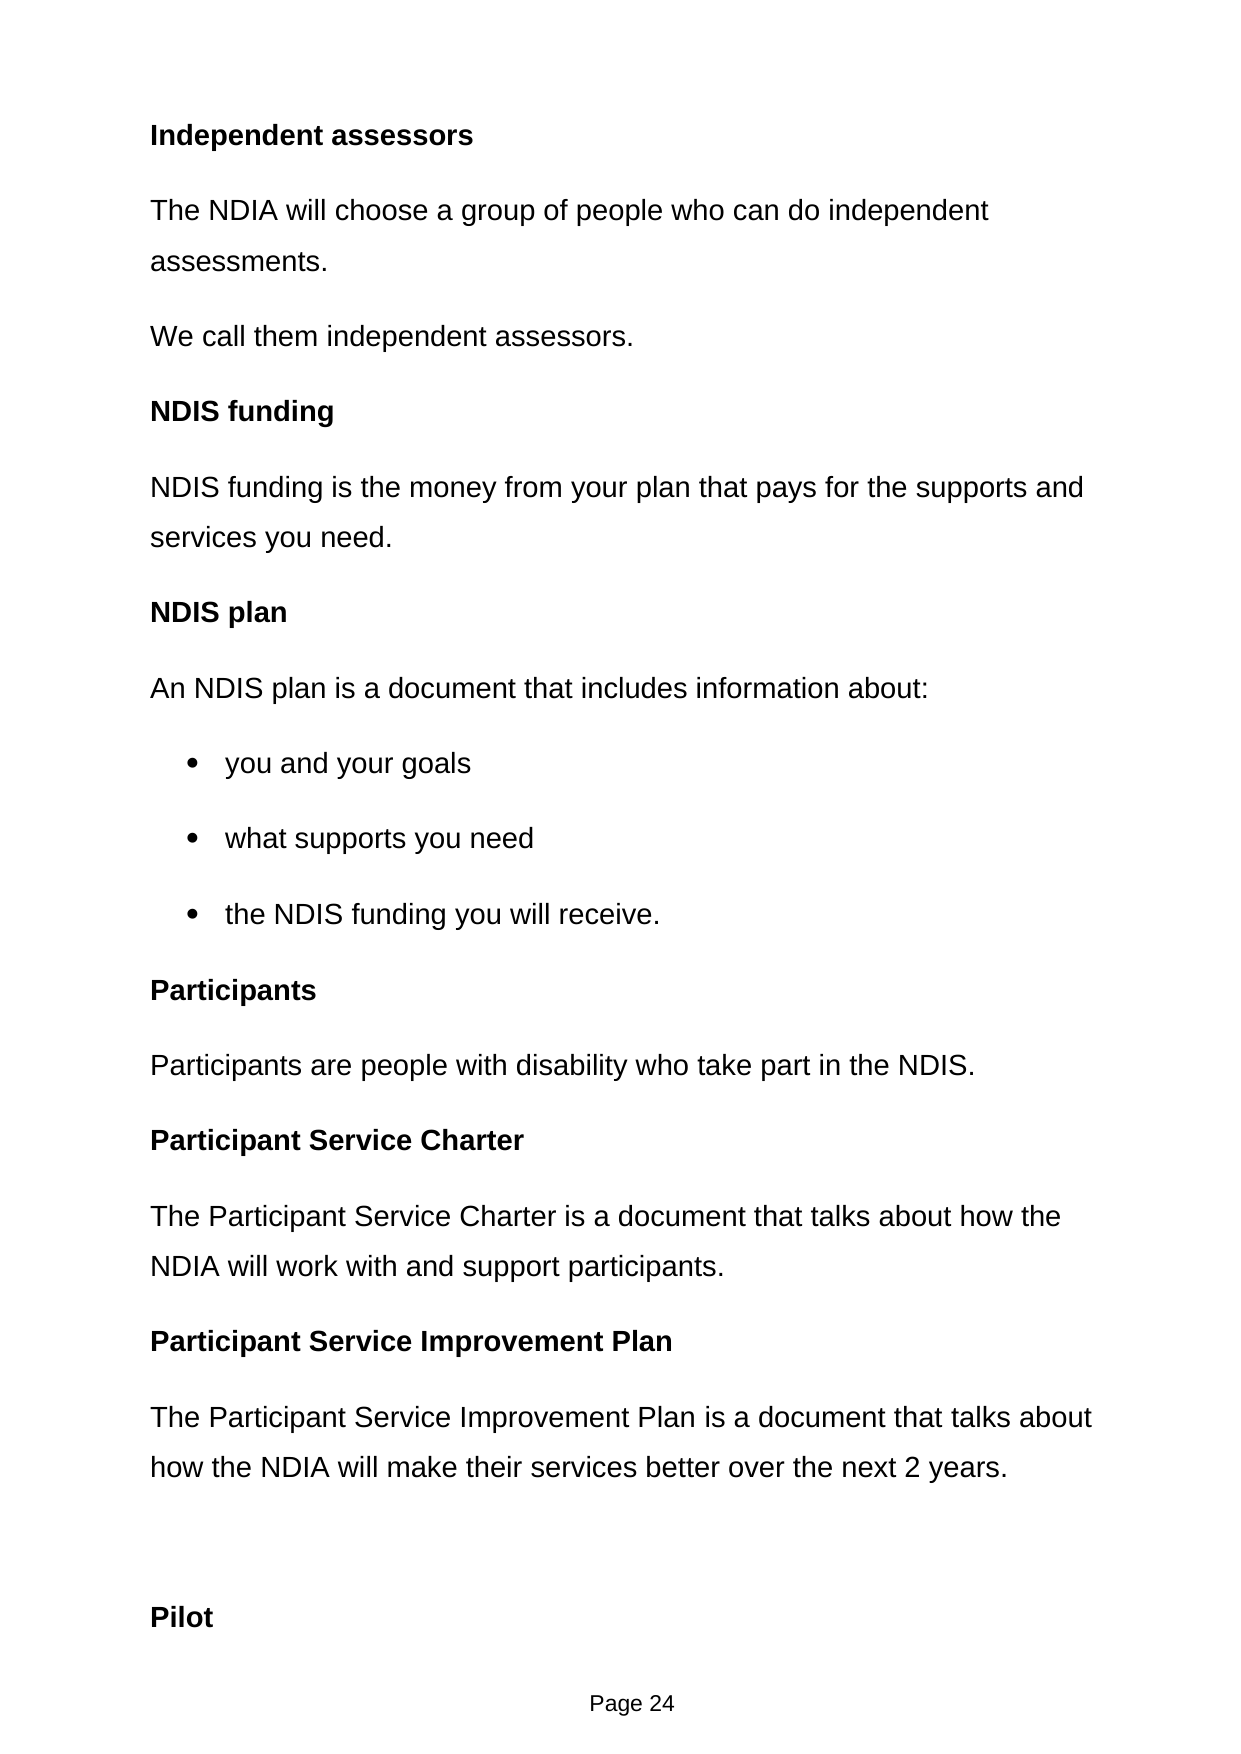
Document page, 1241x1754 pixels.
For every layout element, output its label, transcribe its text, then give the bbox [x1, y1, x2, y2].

text The Participant Service Charter is a document that talks about how the NDIA will work with and support participants. [150, 1199, 1107, 1283]
text Participants [150, 973, 1107, 1006]
text We call them independent assessors. [150, 319, 1107, 353]
text Participant Service Charter [150, 1123, 1107, 1157]
text Independent assessors [150, 118, 1107, 152]
text Participant Service Improvement Plan [150, 1324, 1107, 1358]
list you and your goals [187, 746, 1107, 780]
text NDIS funding is the money from your plan that pays for the supports and services you need. [150, 470, 1107, 553]
list what supports you need [187, 822, 1107, 855]
text NDIS funding [150, 394, 1107, 428]
text Participants are people with disability who take part in the NDIS. [150, 1048, 1107, 1082]
text Pilot [150, 1600, 1107, 1634]
text An NDIS plan is a document that includes information about: [150, 671, 1107, 704]
text The NDIA will choose a group of people who can do independent assessments. [150, 193, 1107, 277]
list the NDIS funding you will receive. [187, 897, 1107, 931]
text NDIS plan [150, 595, 1107, 629]
text The Participant Service Improvement Plan is a document that talks about how the NDIA will make their services better over the next 2 years. [150, 1400, 1107, 1483]
